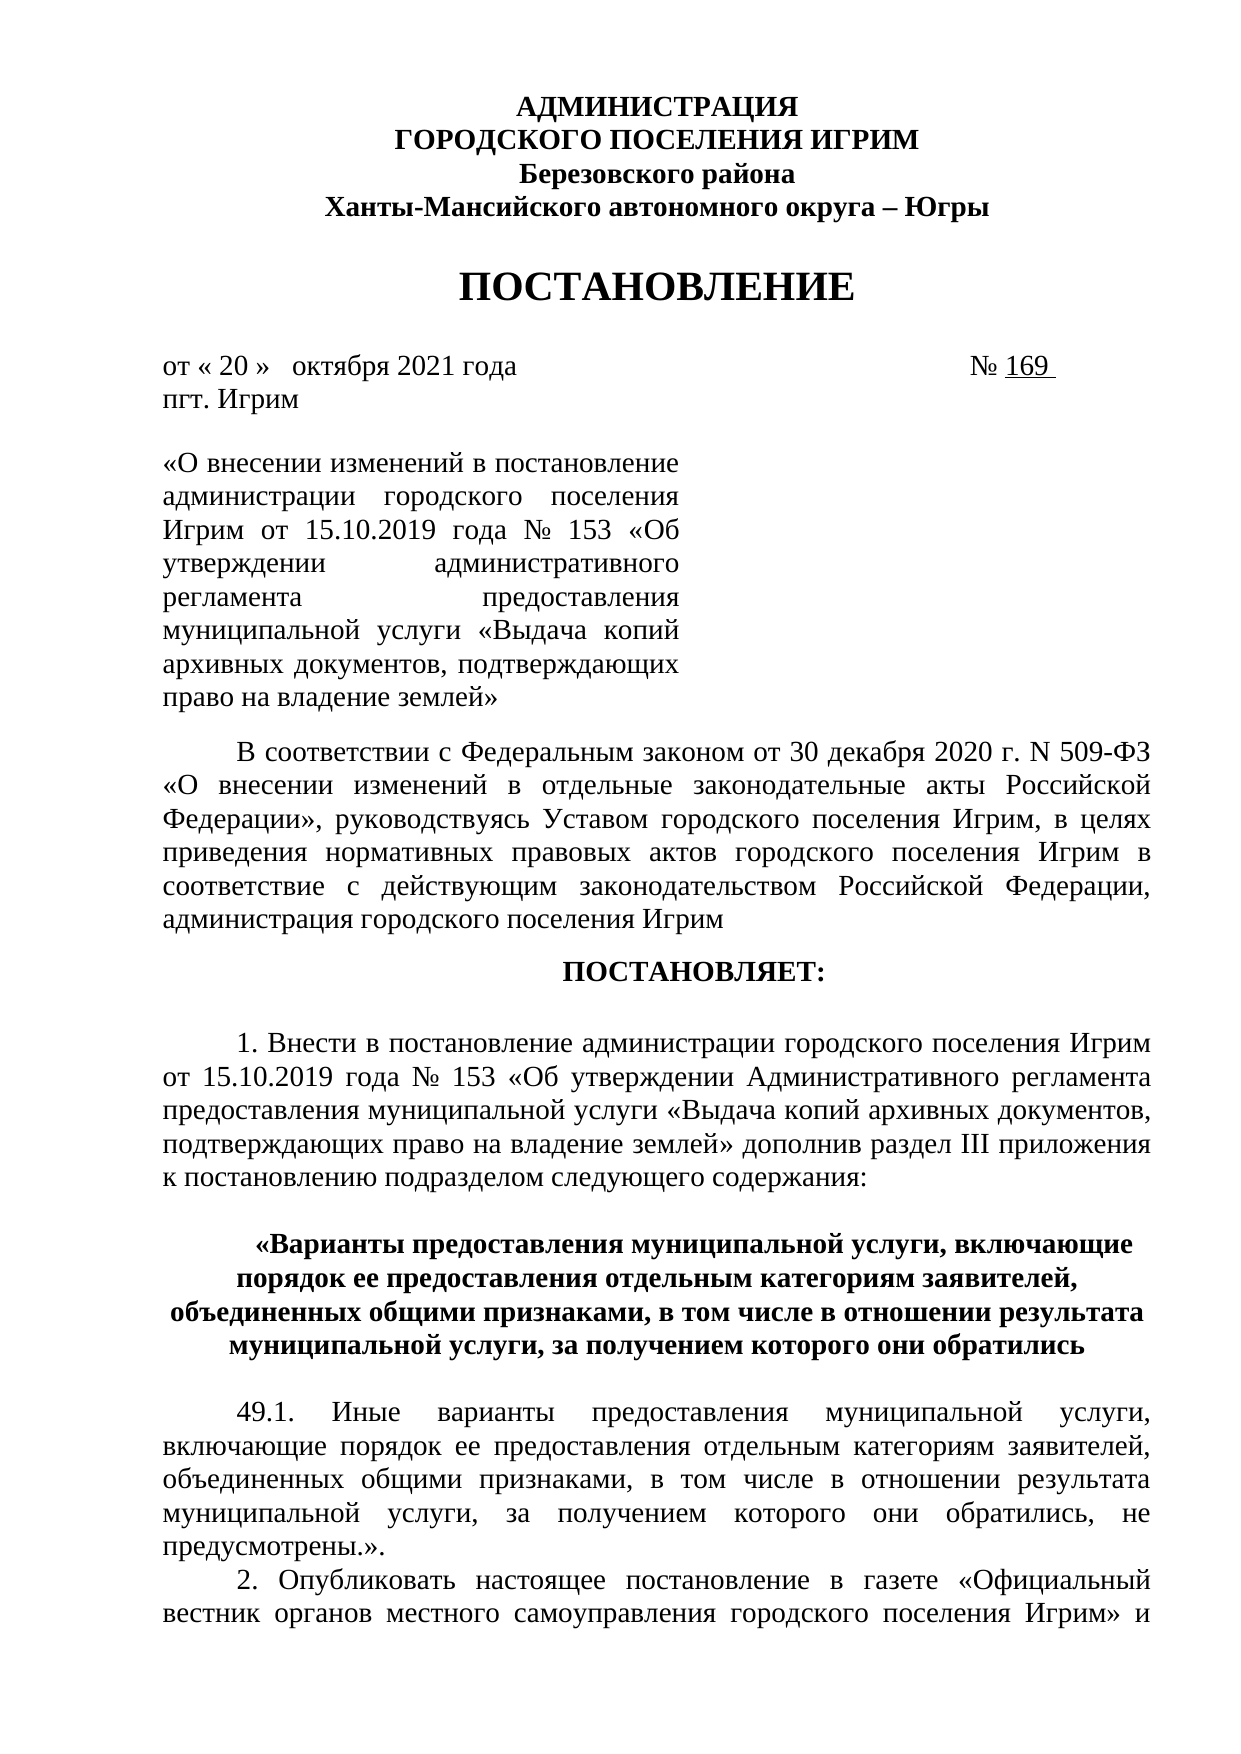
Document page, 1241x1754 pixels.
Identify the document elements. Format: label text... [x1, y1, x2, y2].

text «Варианты предоставления муниципальной услуги, включающие порядок ее предоставления отдельным категориям заявителей, объединенных общими признаками, в том числе в отношении результата муниципальной услуги, за получением которого они обратились [162, 1227, 1152, 1361]
text ПОСТАНОВЛЯЕТ: [162, 954, 1152, 988]
text 49.1. Иные варианты предоставления муниципальной услуги, включающие порядок ее предоставления отдельным категориям заявителей, объединенных общими признаками, в том числе в отношении результата муниципальной услуги, за получением которого они обратились, не предусмотрены.». [162, 1394, 1152, 1562]
text Ханты-Мансийского автономного округа – Югры [162, 189, 1152, 223]
text 1. Внести в постановление администрации городского поселения Игрим от 15.10.2019 года № 153 «Об утверждении Административного регламента предоставления муниципальной услуги «Выдача копий архивных документов, подтверждающих право на владение землей» дополнив раздел III приложения к постановлению подразделом следующего содержания: [162, 1025, 1152, 1193]
text В соответствии с Федеральным законом от 30 декабря 2020 г. N 509-ФЗ «О внесении изменений в отдельные законодательные акты Российской Федерации», руководствуясь Уставом городского поселения Игрим, в целях приведения нормативных правовых актов городского поселения Игрим в соответствие с действующим законодательством Российской Федерации, администрация городского поселения Игрим [162, 734, 1152, 935]
text АДМИНИСТРАЦИЯ [162, 89, 1152, 122]
text пгт. Игрим [162, 381, 1152, 415]
text от « 20 » октября 2021 года № 169 [162, 348, 1152, 381]
text ГОРОДСКОГО ПОСЕЛЕНИЯ ИГРИМ [162, 122, 1152, 156]
text ПОСТАНОВЛЕНИЕ [162, 261, 1152, 309]
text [162, 1562, 1152, 1629]
text Березовского района [162, 156, 1152, 189]
text «О внесении изменений в постановление администрации городского поселения Игрим от 15.10.2019 года № 153 «Об утверждении административного регламента предоставления муниципальной услуги «Выдача копий архивных документов, подтверждающих право на владение землей» [162, 445, 679, 713]
